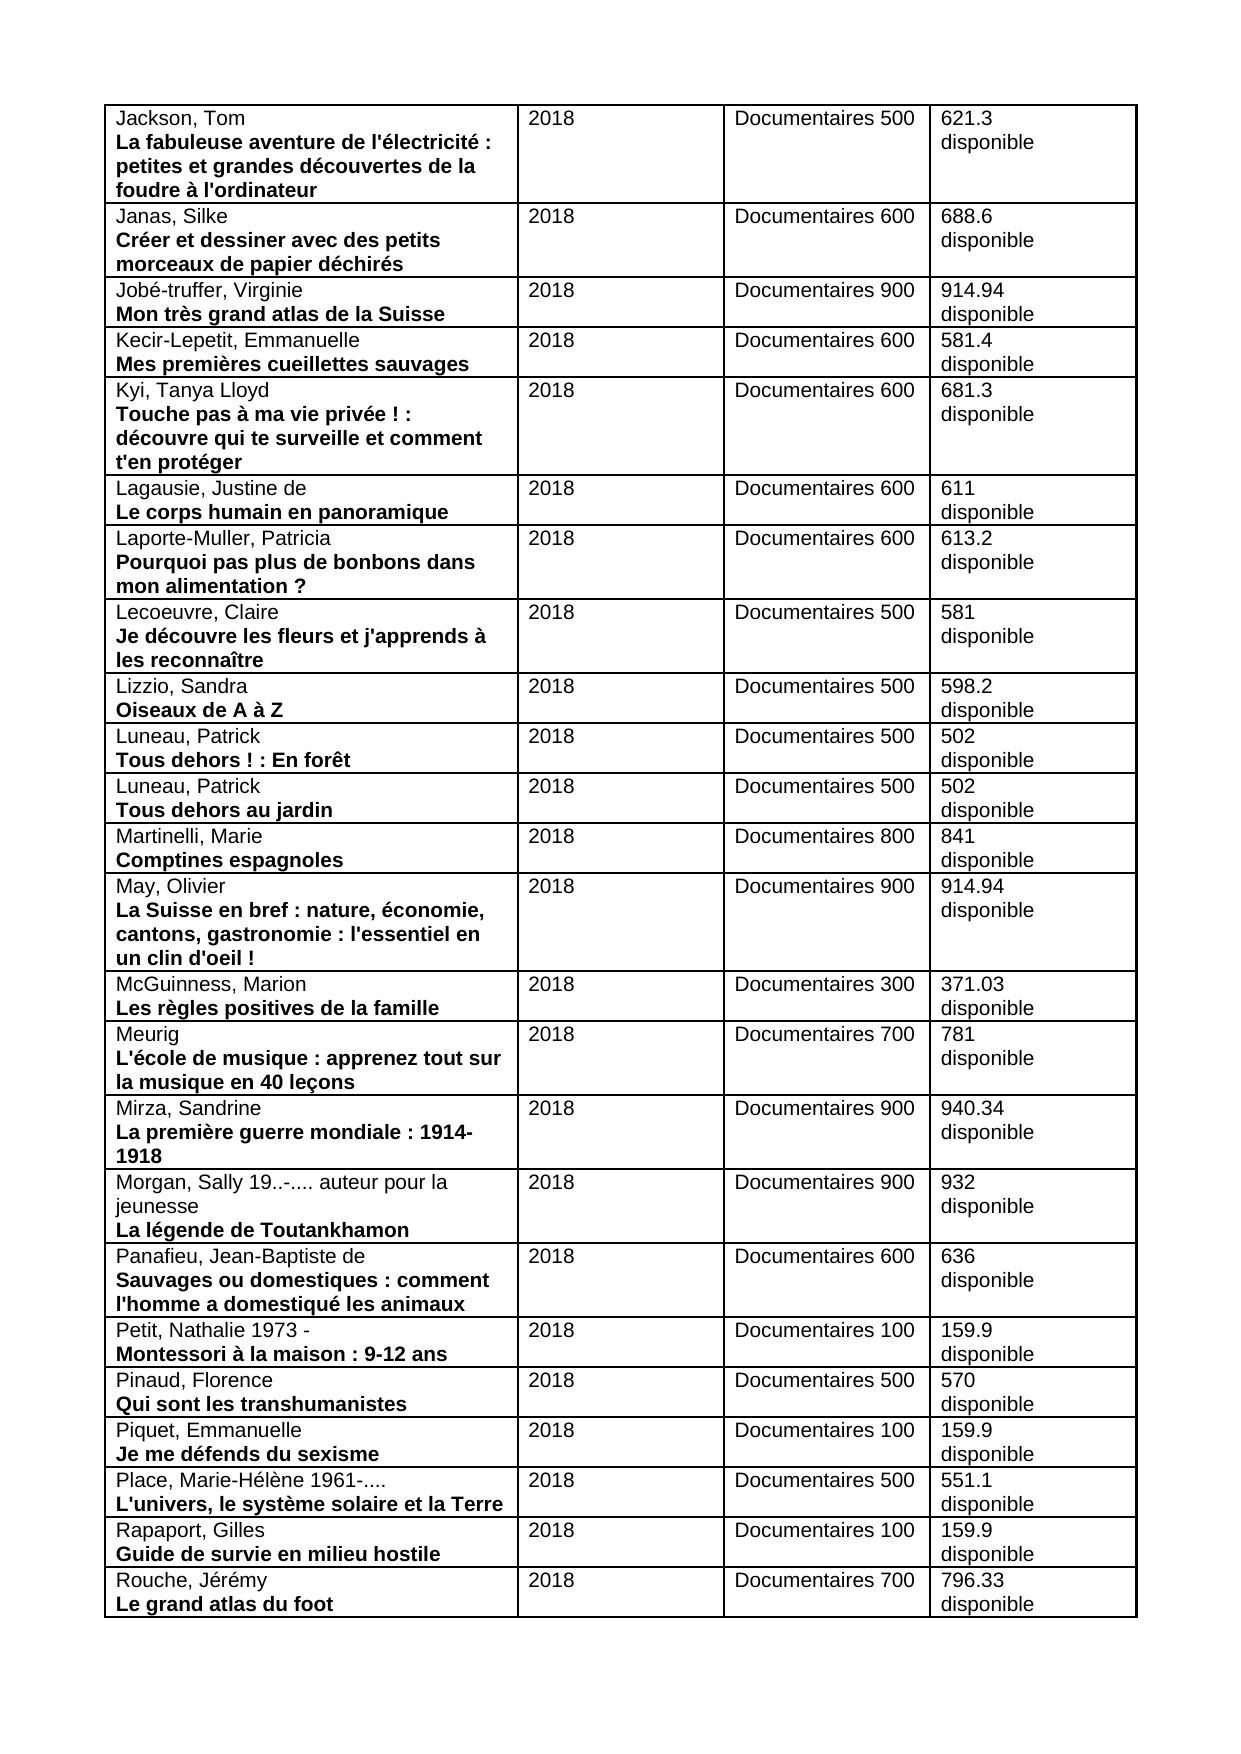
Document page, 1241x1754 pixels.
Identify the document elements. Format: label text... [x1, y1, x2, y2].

table_cell Kecir-Lepetit, Emmanuelle Mes premières cueillettes sauvages [106, 328, 517, 376]
table_cell Documentaires 900 [725, 1096, 929, 1168]
table_cell 688.6 disponible [931, 204, 1135, 276]
table_cell May, Olivier La Suisse en bref : nature, économie, cantons, gastronomie : l'essentiel en un clin d'oeil ! [106, 874, 517, 970]
table_cell Documentaires 100 [725, 1318, 929, 1366]
table_cell Luneau, Patrick Tous dehors ! : En forêt [106, 724, 517, 772]
table_cell 636 disponible [931, 1244, 1135, 1316]
table_cell 2018 [519, 1468, 723, 1516]
table_cell Documentaires 900 [725, 874, 929, 970]
table_cell 2018 [519, 774, 723, 822]
table_cell 502 disponible [931, 774, 1135, 822]
table_cell Rouche, Jérémy Le grand atlas du foot [106, 1568, 517, 1616]
table_cell 914.94 disponible [931, 874, 1135, 970]
table_cell 613.2 disponible [931, 526, 1135, 598]
table_cell Lagausie, Justine de Le corps humain en panoramique [106, 476, 517, 524]
table_cell Documentaires 100 [725, 1418, 929, 1466]
table_cell Documentaires 700 [725, 1568, 929, 1616]
table_cell 2018 [519, 204, 723, 276]
table_cell 159.9 disponible [931, 1318, 1135, 1366]
table_cell Jobé-truffer, Virginie Mon très grand atlas de la Suisse [106, 278, 517, 326]
table_cell Kyi, Tanya Lloyd Touche pas à ma vie privée ! : découvre qui te surveille et comment t'en protéger [106, 378, 517, 474]
table_cell Documentaires 600 [725, 526, 929, 598]
table_cell Documentaires 500 [725, 1368, 929, 1416]
table_cell Morgan, Sally 19..-.... auteur pour la jeunesse La légende de Toutankhamon [106, 1170, 517, 1242]
table_cell Laporte-Muller, Patricia Pourquoi pas plus de bonbons dans mon alimentation ? [106, 526, 517, 598]
table_cell Mirza, Sandrine La première guerre mondiale : 1914-1918 [106, 1096, 517, 1168]
table_cell 2018 [519, 1368, 723, 1416]
table_cell Documentaires 600 [725, 378, 929, 474]
table_cell 159.9 disponible [931, 1518, 1135, 1566]
table_cell 2018 [519, 824, 723, 872]
table_cell Documentaires 600 [725, 476, 929, 524]
table_cell Documentaires 900 [725, 1170, 929, 1242]
table_cell Documentaires 800 [725, 824, 929, 872]
table_cell Documentaires 500 [725, 724, 929, 772]
table_cell Panafieu, Jean-Baptiste de Sauvages ou domestiques : comment l'homme a domestiqué les animaux [106, 1244, 517, 1316]
table_cell 2018 [519, 1170, 723, 1242]
table_cell 581.4 disponible [931, 328, 1135, 376]
table_cell Documentaires 500 [725, 600, 929, 672]
table_cell 2018 [519, 1568, 723, 1616]
table_cell 781 disponible [931, 1022, 1135, 1094]
table_cell 570 disponible [931, 1368, 1135, 1416]
table_cell Piquet, Emmanuelle Je me défends du sexisme [106, 1418, 517, 1466]
table_cell 914.94 disponible [931, 278, 1135, 326]
table_cell Documentaires 500 [725, 1468, 929, 1516]
table_cell 2018 [519, 106, 723, 202]
table_cell 681.3 disponible [931, 378, 1135, 474]
table_cell 2018 [519, 526, 723, 598]
table_cell 2018 [519, 600, 723, 672]
table_cell Documentaires 700 [725, 1022, 929, 1094]
table_cell 611 disponible [931, 476, 1135, 524]
table_cell 581 disponible [931, 600, 1135, 672]
table_cell Meurig L'école de musique : apprenez tout sur la musique en 40 leçons [106, 1022, 517, 1094]
table_cell Documentaires 500 [725, 674, 929, 722]
table_cell McGuinness, Marion Les règles positives de la famille [106, 972, 517, 1020]
table_cell Luneau, Patrick Tous dehors au jardin [106, 774, 517, 822]
table_cell Janas, Silke Créer et dessiner avec des petits morceaux de papier déchirés [106, 204, 517, 276]
table_cell 796.33 disponible [931, 1568, 1135, 1616]
table_cell Documentaires 600 [725, 1244, 929, 1316]
table_cell 2018 [519, 972, 723, 1020]
table_cell Documentaires 600 [725, 204, 929, 276]
table_cell 2018 [519, 674, 723, 722]
table_cell 2018 [519, 1244, 723, 1316]
table_cell 2018 [519, 1318, 723, 1366]
table_cell 2018 [519, 378, 723, 474]
table_cell 2018 [519, 1518, 723, 1566]
table_cell 2018 [519, 476, 723, 524]
table_cell Documentaires 500 [725, 774, 929, 822]
table_cell 841 disponible [931, 824, 1135, 872]
table_cell 2018 [519, 1418, 723, 1466]
table_cell 598.2 disponible [931, 674, 1135, 722]
table_cell 932 disponible [931, 1170, 1135, 1242]
table_cell 2018 [519, 874, 723, 970]
table_cell 621.3 disponible [931, 106, 1135, 202]
table_cell Jackson, Tom La fabuleuse aventure de l'électricité : petites et grandes découvertes de la foudre à l'ordinateur [106, 106, 517, 202]
table_cell 2018 [519, 724, 723, 772]
table_cell 551.1 disponible [931, 1468, 1135, 1516]
table_cell Lizzio, Sandra Oiseaux de A à Z [106, 674, 517, 722]
table_cell Documentaires 100 [725, 1518, 929, 1566]
table_cell 502 disponible [931, 724, 1135, 772]
table_cell Place, Marie-Hélène 1961-.... L'univers, le système solaire et la Terre [106, 1468, 517, 1516]
table_cell Martinelli, Marie Comptines espagnoles [106, 824, 517, 872]
table_cell 2018 [519, 1096, 723, 1168]
table_cell Rapaport, Gilles Guide de survie en milieu hostile [106, 1518, 517, 1566]
table_cell 371.03 disponible [931, 972, 1135, 1020]
table_cell Documentaires 600 [725, 328, 929, 376]
table_cell Petit, Nathalie 1973 - Montessori à la maison : 9-12 ans [106, 1318, 517, 1366]
table_cell 2018 [519, 1022, 723, 1094]
table_cell 159.9 disponible [931, 1418, 1135, 1466]
table_cell Documentaires 300 [725, 972, 929, 1020]
table_cell Pinaud, Florence Qui sont les transhumanistes [106, 1368, 517, 1416]
table_cell Documentaires 900 [725, 278, 929, 326]
table_cell Documentaires 500 [725, 106, 929, 202]
table_cell 2018 [519, 328, 723, 376]
table_cell 2018 [519, 278, 723, 326]
table_cell 940.34 disponible [931, 1096, 1135, 1168]
table_cell Lecoeuvre, Claire Je découvre les fleurs et j'apprends à les reconnaître [106, 600, 517, 672]
